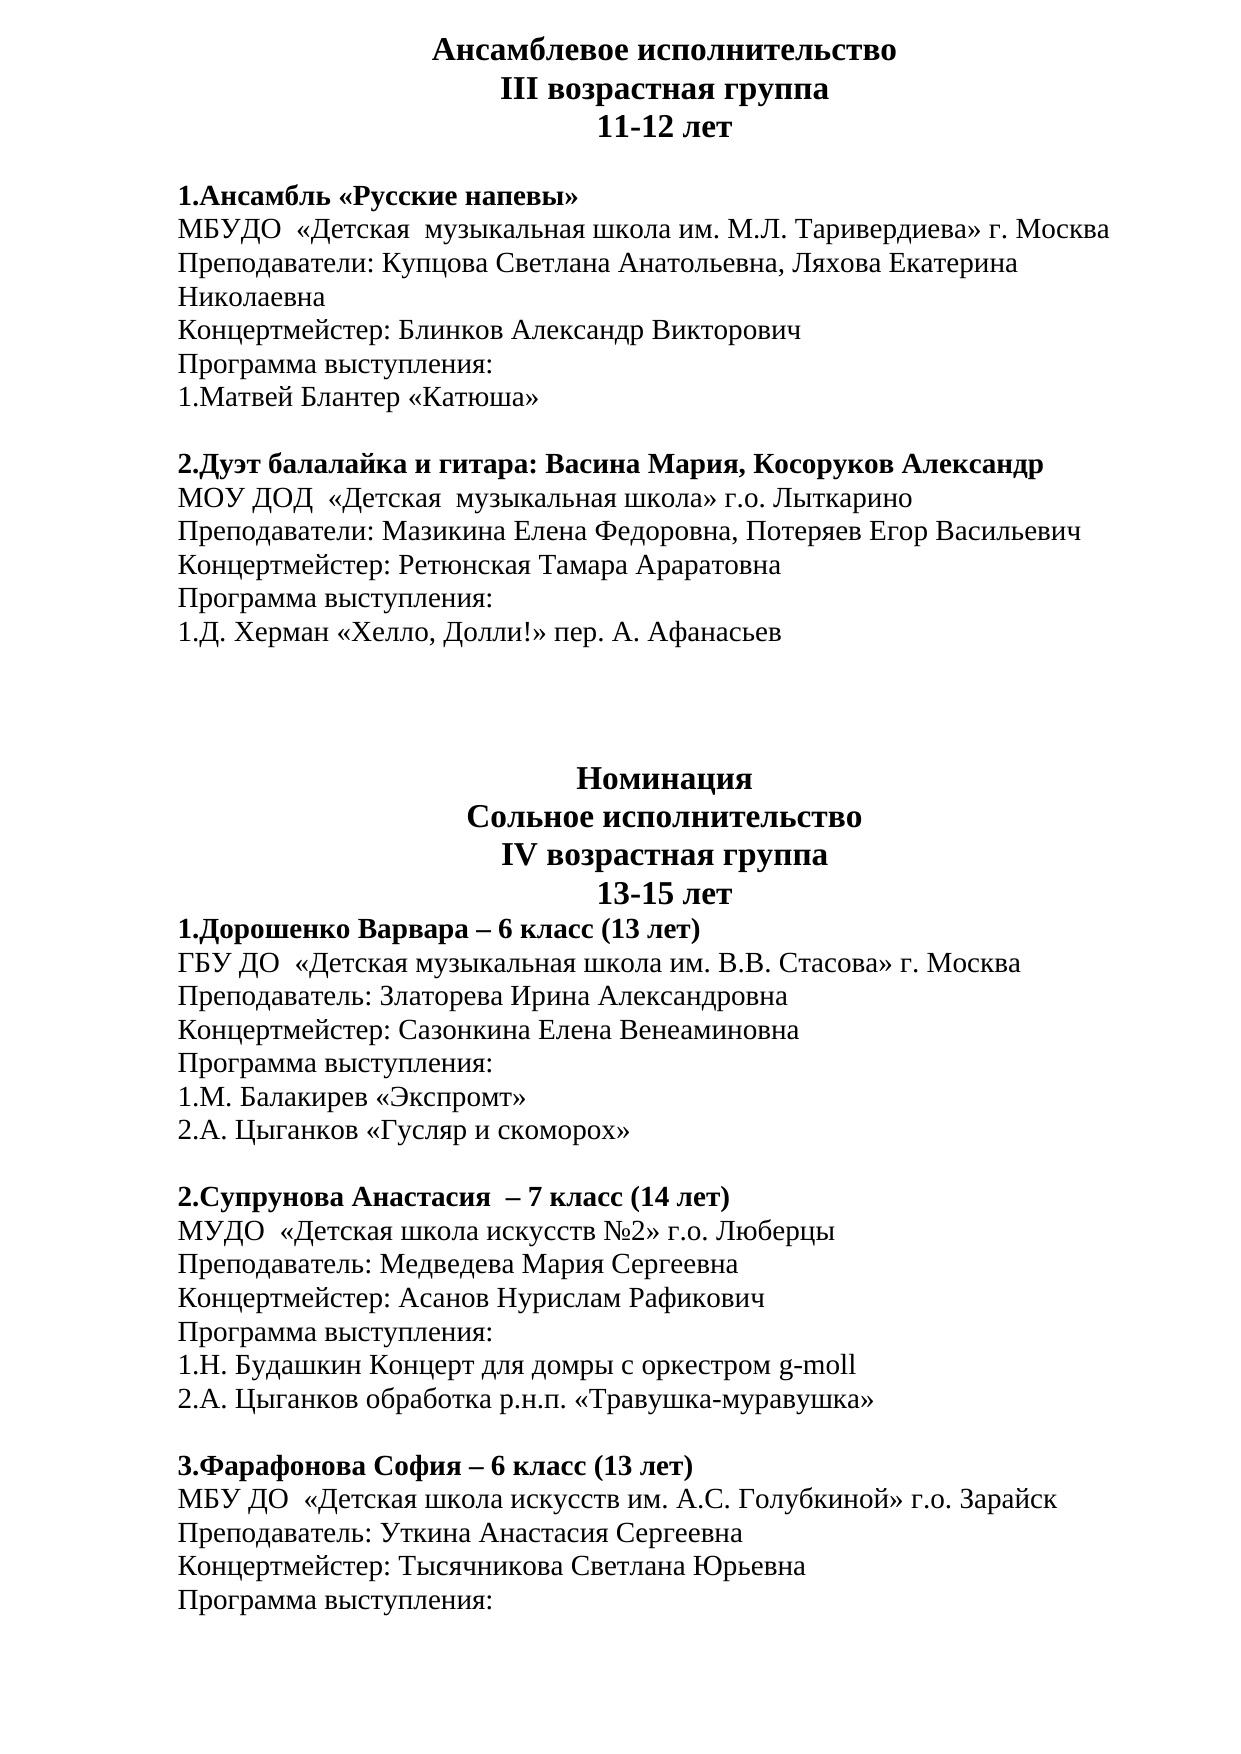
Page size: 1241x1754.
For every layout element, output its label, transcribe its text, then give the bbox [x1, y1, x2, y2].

text Ансамблевое исполнительство [177, 29, 1152, 68]
text МБУДО «Детская музыкальная школа им. М.Л. Таривердиева» г. Москва [177, 212, 1152, 245]
text Программа выступления: [177, 581, 1152, 614]
text 1.Ансамбль «Русские напевы» [177, 178, 1152, 212]
text Концертмейстер: Блинков Александр Викторович [177, 312, 1152, 346]
text Программа выступления: [177, 1045, 1152, 1079]
text 1.Н. Будашкин Концерт для домры с оркестром g-moll [177, 1347, 1152, 1381]
text Концертмейстер: Асанов Нурислам Рафикович [177, 1280, 1152, 1314]
text 1.Матвей Блантер «Катюша» [177, 379, 1152, 413]
text III возрастная группа [177, 68, 1152, 106]
text Сольное исполнительство [177, 796, 1152, 834]
text Программа выступления: [177, 346, 1152, 379]
text Концертмейстер: Сазонкина Елена Венеаминовна [177, 1012, 1152, 1045]
text Преподаватели: Купцова Светлана Анатольевна, Ляхова Екатерина Николаевна [177, 245, 1152, 312]
text МОУ ДОД «Детская музыкальная школа» г.о. Лыткарино [177, 480, 1152, 513]
text Преподаватель: Златорева Ирина Александровна [177, 978, 1152, 1012]
text Программа выступления: [177, 1582, 1152, 1616]
text Номинация [177, 758, 1152, 796]
text МБУ ДО «Детская школа искусств им. А.С. Голубкиной» г.о. Зарайск [177, 1481, 1152, 1515]
text 2.Дуэт балалайка и гитара: Васина Мария, Косоруков Александр [177, 446, 1152, 480]
text 2.А. Цыганков обработка р.н.п. «Травушка-муравушка» [177, 1381, 1152, 1414]
text ГБУ ДО «Детская музыкальная школа им. В.В. Стасова» г. Москва [177, 945, 1152, 978]
text 11-12 лет [177, 106, 1152, 144]
text Программа выступления: [177, 1314, 1152, 1347]
text 2.А. Цыганков «Гусляр и скоморох» [177, 1112, 1152, 1146]
text Концертмейстер: Тысячникова Светлана Юрьевна [177, 1548, 1152, 1582]
text Преподаватели: Мазикина Елена Федоровна, Потеряев Егор Васильевич [177, 513, 1152, 547]
text IV возрастная группа [177, 834, 1152, 873]
text Преподаватель: Уткина Анастасия Сергеевна [177, 1515, 1152, 1548]
text Преподаватель: Медведева Мария Сергеевна [177, 1247, 1152, 1280]
text Концертмейстер: Ретюнская Тамара Араратовна [177, 547, 1152, 581]
text 1.Д. Херман «Хелло, Долли!» пер. А. Афанасьев [177, 614, 1152, 648]
text 3.Фарафонова София – 6 класс (13 лет) [177, 1448, 1152, 1481]
text 2.Супрунова Анастасия – 7 класс (14 лет) [177, 1179, 1152, 1213]
text 13-15 лет [177, 873, 1152, 911]
text 1.М. Балакирев «Экспромт» [177, 1079, 1152, 1112]
text 1.Дорошенко Варвара – 6 класс (13 лет) [177, 911, 1152, 945]
text МУДО «Детская школа искусств №2» г.о. Люберцы [177, 1213, 1152, 1247]
